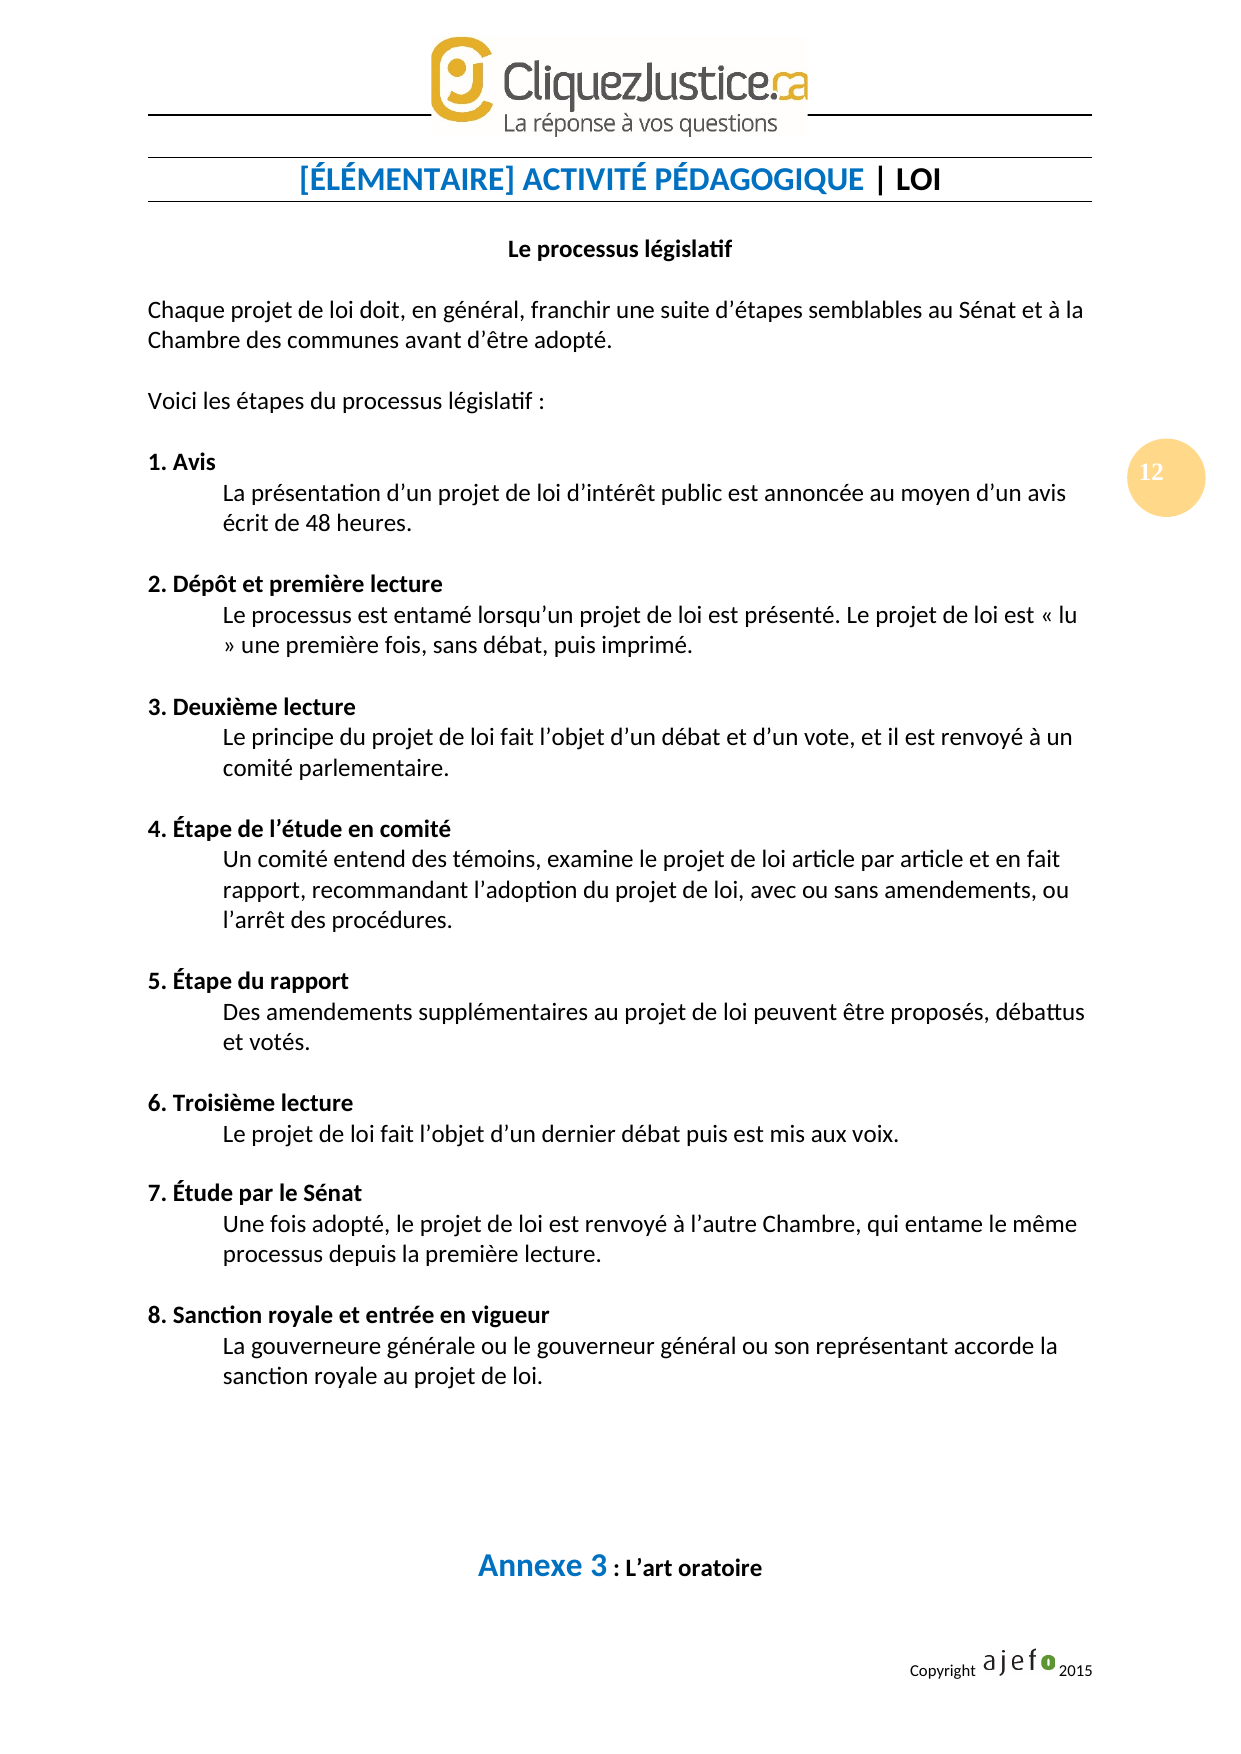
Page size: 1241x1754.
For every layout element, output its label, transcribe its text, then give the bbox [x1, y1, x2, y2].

text Un comité entend des témoins, examine le projet de loi article par article et en fait rapport, recommandant l’adoption du projet de loi, avec ou sans amendements, ou l’arrêt des procédures. [223, 843, 1092, 935]
text 7. Étude par le Sénat [148, 1177, 1092, 1208]
text La gouverneure générale ou le gouverneur général ou son représentant accorde la sanction royale au projet de loi. [223, 1330, 1092, 1391]
text Le processus législatif [148, 233, 1092, 263]
picture [983, 1648, 1055, 1676]
picture [429, 36, 808, 137]
text Le projet de loi fait l’objet d’un dernier débat puis est mis aux voix. [223, 1118, 1092, 1148]
text Des amendements supplémentaires au projet de loi peuvent être proposés, débattus et votés. [223, 996, 1092, 1057]
text Annexe 3 : L’art oratoire [148, 1543, 1092, 1584]
text 4. Étape de l’étude en comité [148, 813, 1092, 843]
text Une fois adopté, le projet de loi est renvoyé à l’autre Chambre, qui entame le même processus depuis la première lecture. [223, 1208, 1092, 1269]
text Le processus est entamé lorsqu’un projet de loi est présenté. Le projet de loi est « lu » une première fois, sans débat, puis imprimé. [223, 599, 1092, 660]
text 2. Dépôt et première lecture [148, 569, 1092, 599]
text Chaque projet de loi doit, en général, franchir une suite d’étapes semblables au Sénat et à la Chambre des communes avant d’être adopté. [148, 294, 1092, 355]
text Le principe du projet de loi fait l’objet d’un débat et d’un vote, et il est renvoyé à un comité parlementaire. [223, 721, 1092, 782]
text La présentation d’un projet de loi d’intérêt public est annoncée au moyen d’un avis écrit de 48 heures. [223, 477, 1092, 538]
text 5. Étape du rapport [148, 965, 1092, 996]
text 1. Avis [148, 447, 1092, 477]
text Voici les étapes du processus législatif : [148, 386, 1092, 416]
text 6. Troisième lecture [148, 1087, 1092, 1118]
text 8. Sanction royale et entrée en vigueur [148, 1299, 1092, 1330]
text 3. Deuxième lecture [148, 691, 1092, 721]
